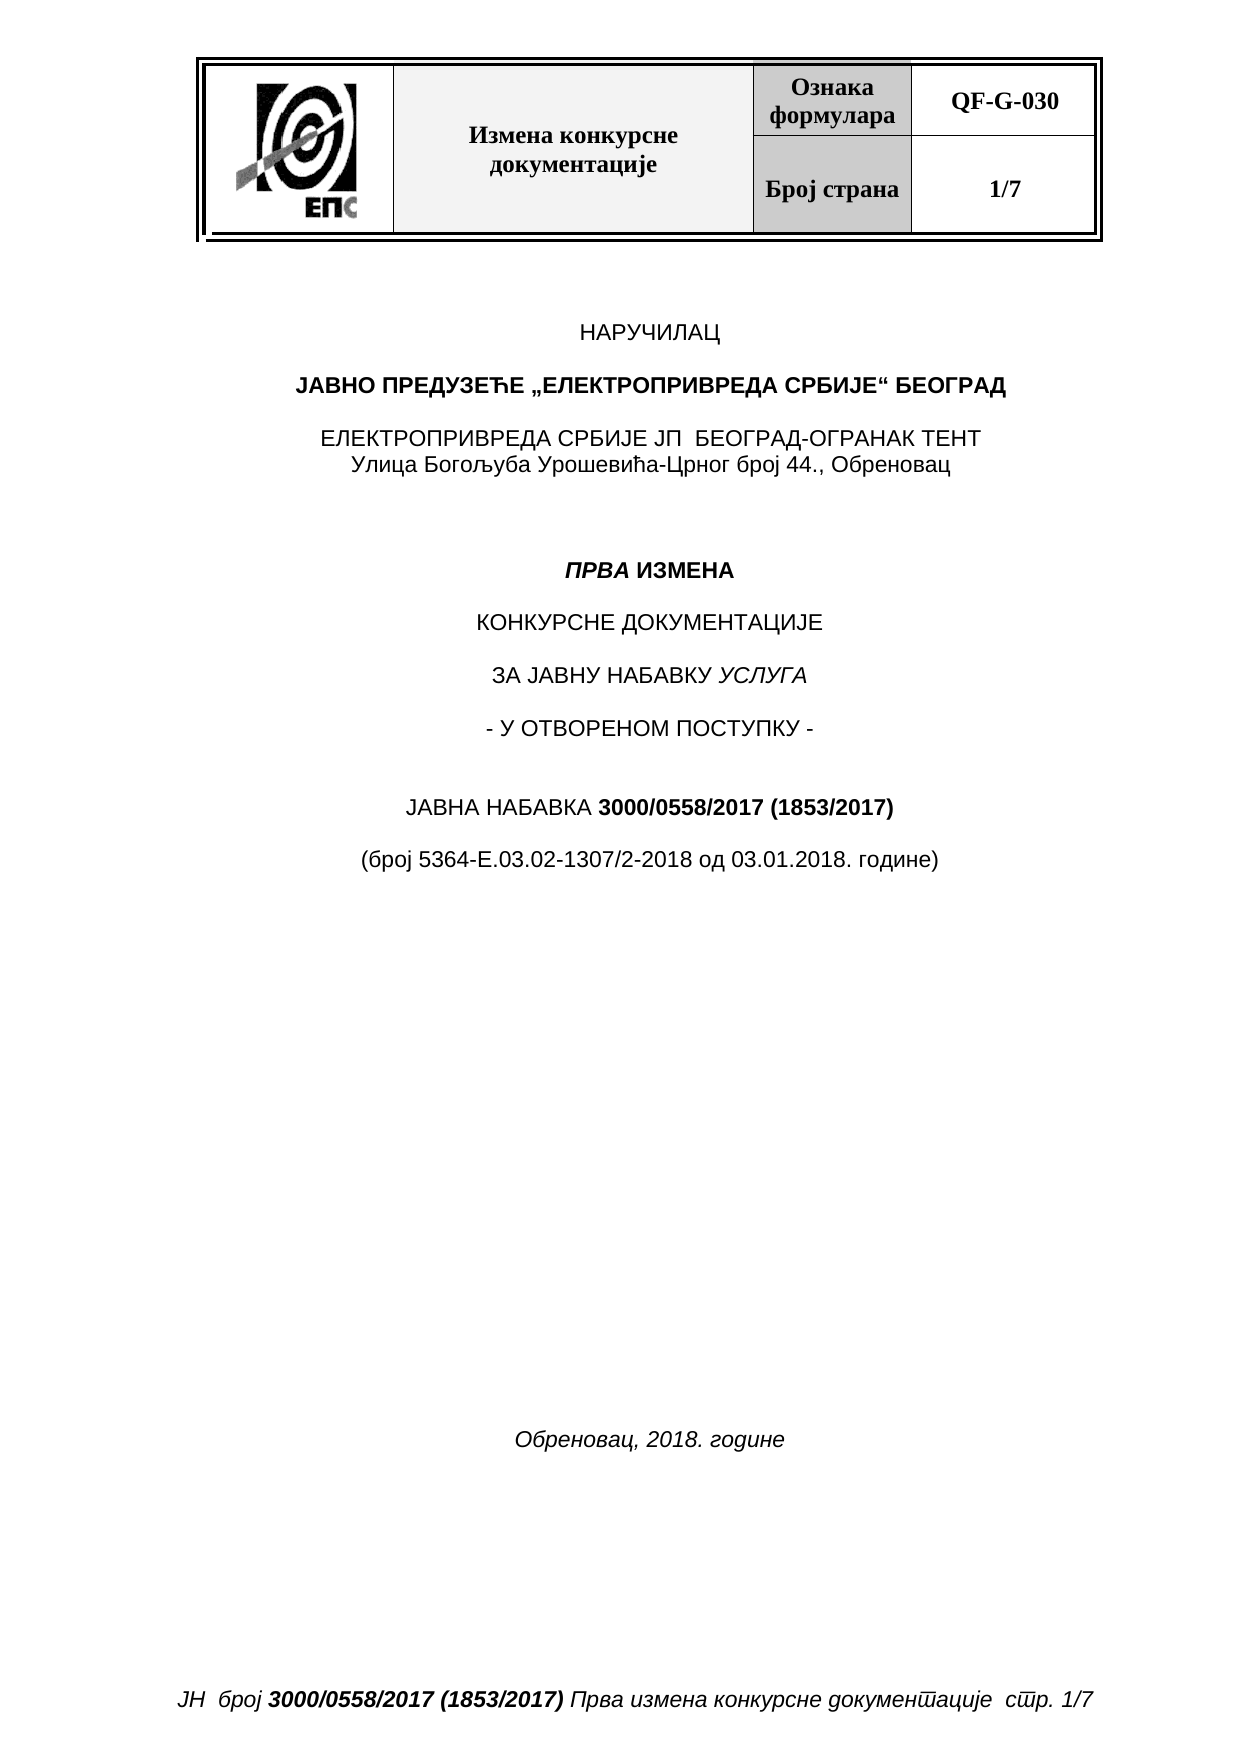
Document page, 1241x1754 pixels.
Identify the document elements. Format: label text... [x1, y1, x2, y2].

text Улица Богољуба Урошевића-Црног број 44., Обреновац [177, 451, 1124, 477]
text ЕЛЕКТРОПРИВРЕДА СРБИЈЕ ЈП БЕОГРАД-ОГРАНАК ТЕНТ [177, 425, 1124, 451]
title НАРУЧИЛАЦ [177, 319, 1122, 346]
text ЗА ЈАВНУ НАБАВКУ УСЛУГА [177, 662, 1122, 688]
text - У ОТВОРЕНОМ ПОСТУПКУ - [177, 715, 1122, 741]
text (број 5364-E.03.02-1307/2-2018 од 03.01.2018. године) [177, 846, 1122, 873]
text ПРВА ИЗМЕНА [177, 557, 1122, 583]
text Обреновац, 2018. године [177, 1426, 1122, 1453]
text КОНКУРСНЕ ДОКУМЕНТАЦИЈЕ [177, 609, 1122, 636]
text ЈАВНО ПРЕДУЗЕЋЕ „ЕЛЕКТРОПРИВРЕДА СРБИЈЕ“ БЕОГРАД [177, 372, 1124, 398]
text ЈАВНА НАБАВКА 3000/0558/2017 (1853/2017) [177, 794, 1122, 820]
